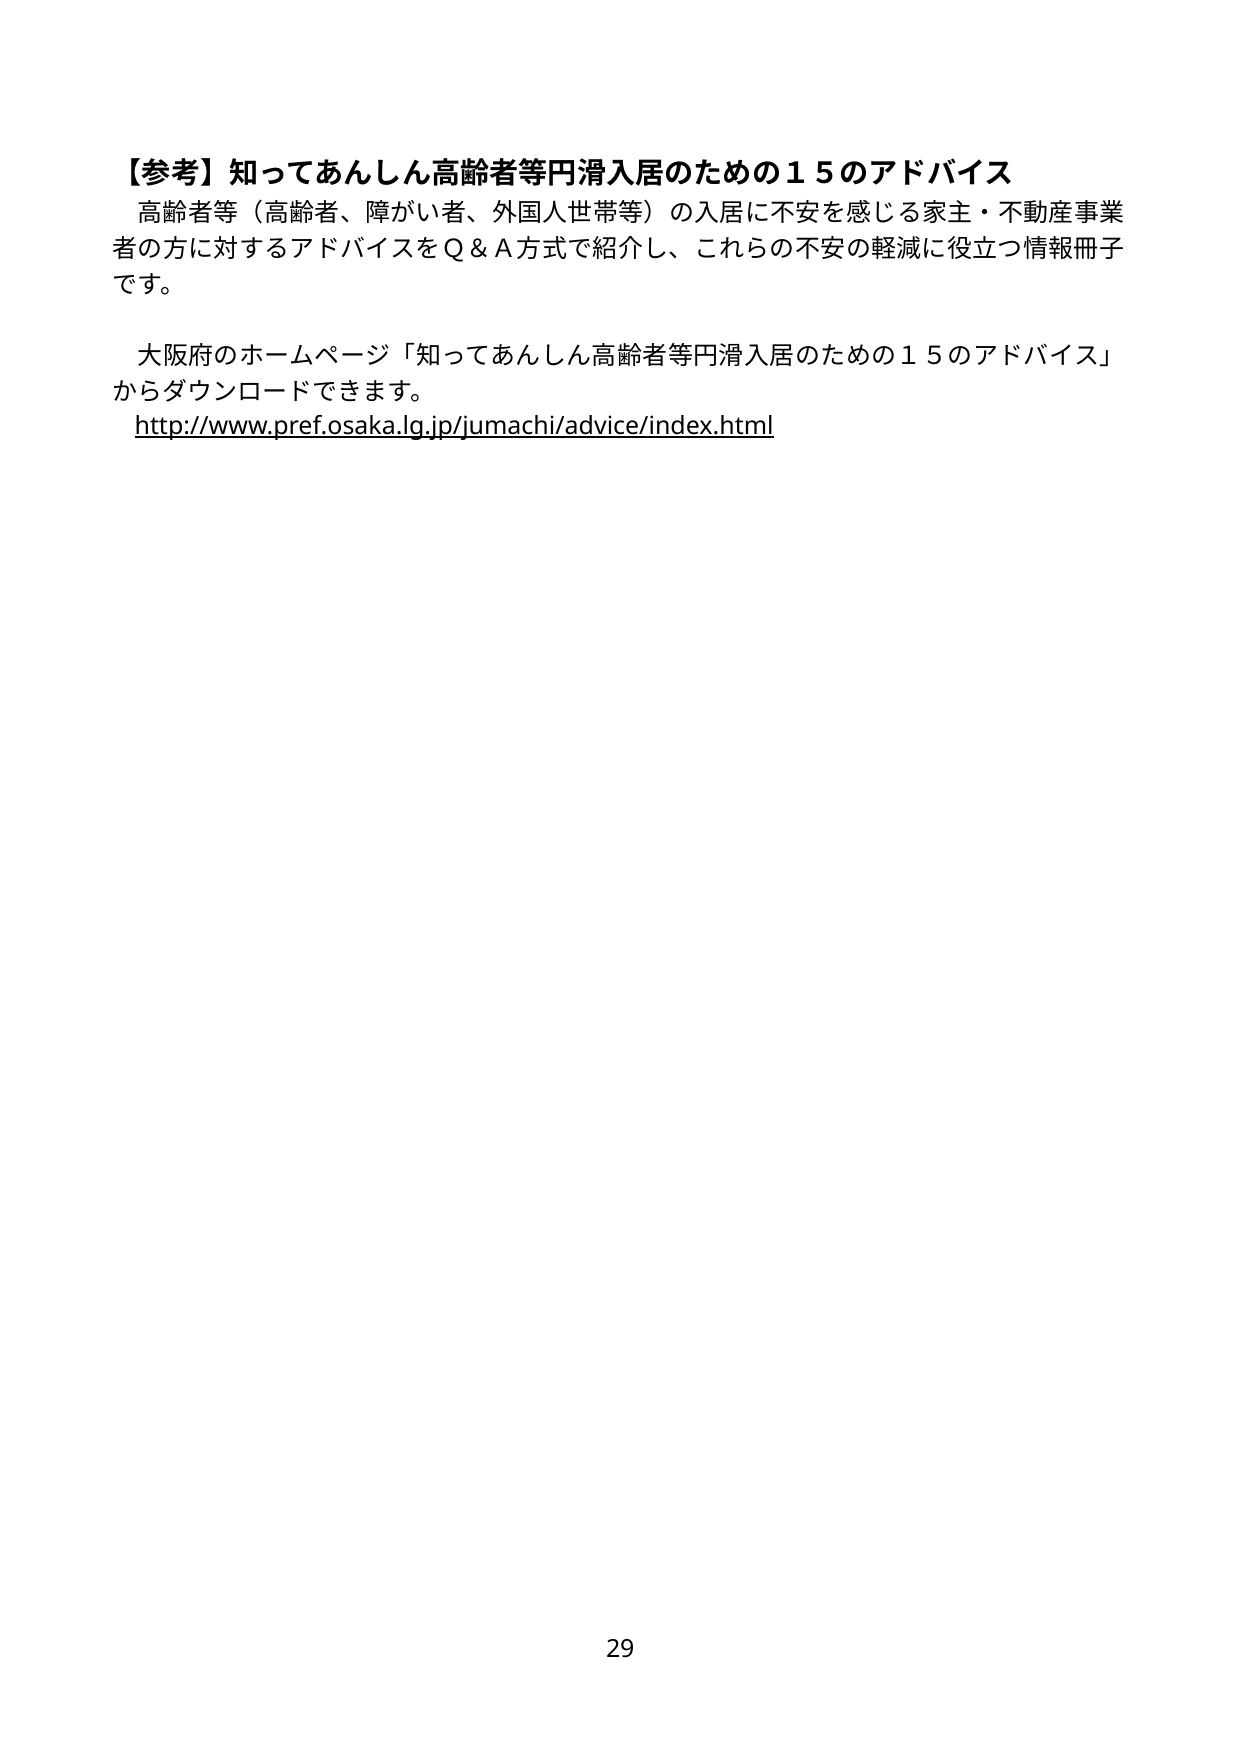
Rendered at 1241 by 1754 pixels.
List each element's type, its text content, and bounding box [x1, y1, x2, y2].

text 大阪府のホームページ「知ってあんしん高齢者等円滑入居のための１５のアドバイス」からダウンロードできます。 [112, 335, 1128, 408]
text 【参考】知ってあんしん高齢者等円滑入居のための１５のアドバイス [112, 150, 1128, 192]
text 高齢者等（高齢者、障がい者、外国人世帯等）の入居に不安を感じる家主・不動産事業者の方に対するアドバイスをＱ＆Ａ方式で紹介し、これらの不安の軽減に役立つ情報冊子です。 [112, 192, 1128, 301]
text http://www.pref.osaka.lg.jp/jumachi/advice/index.html [112, 408, 1128, 442]
